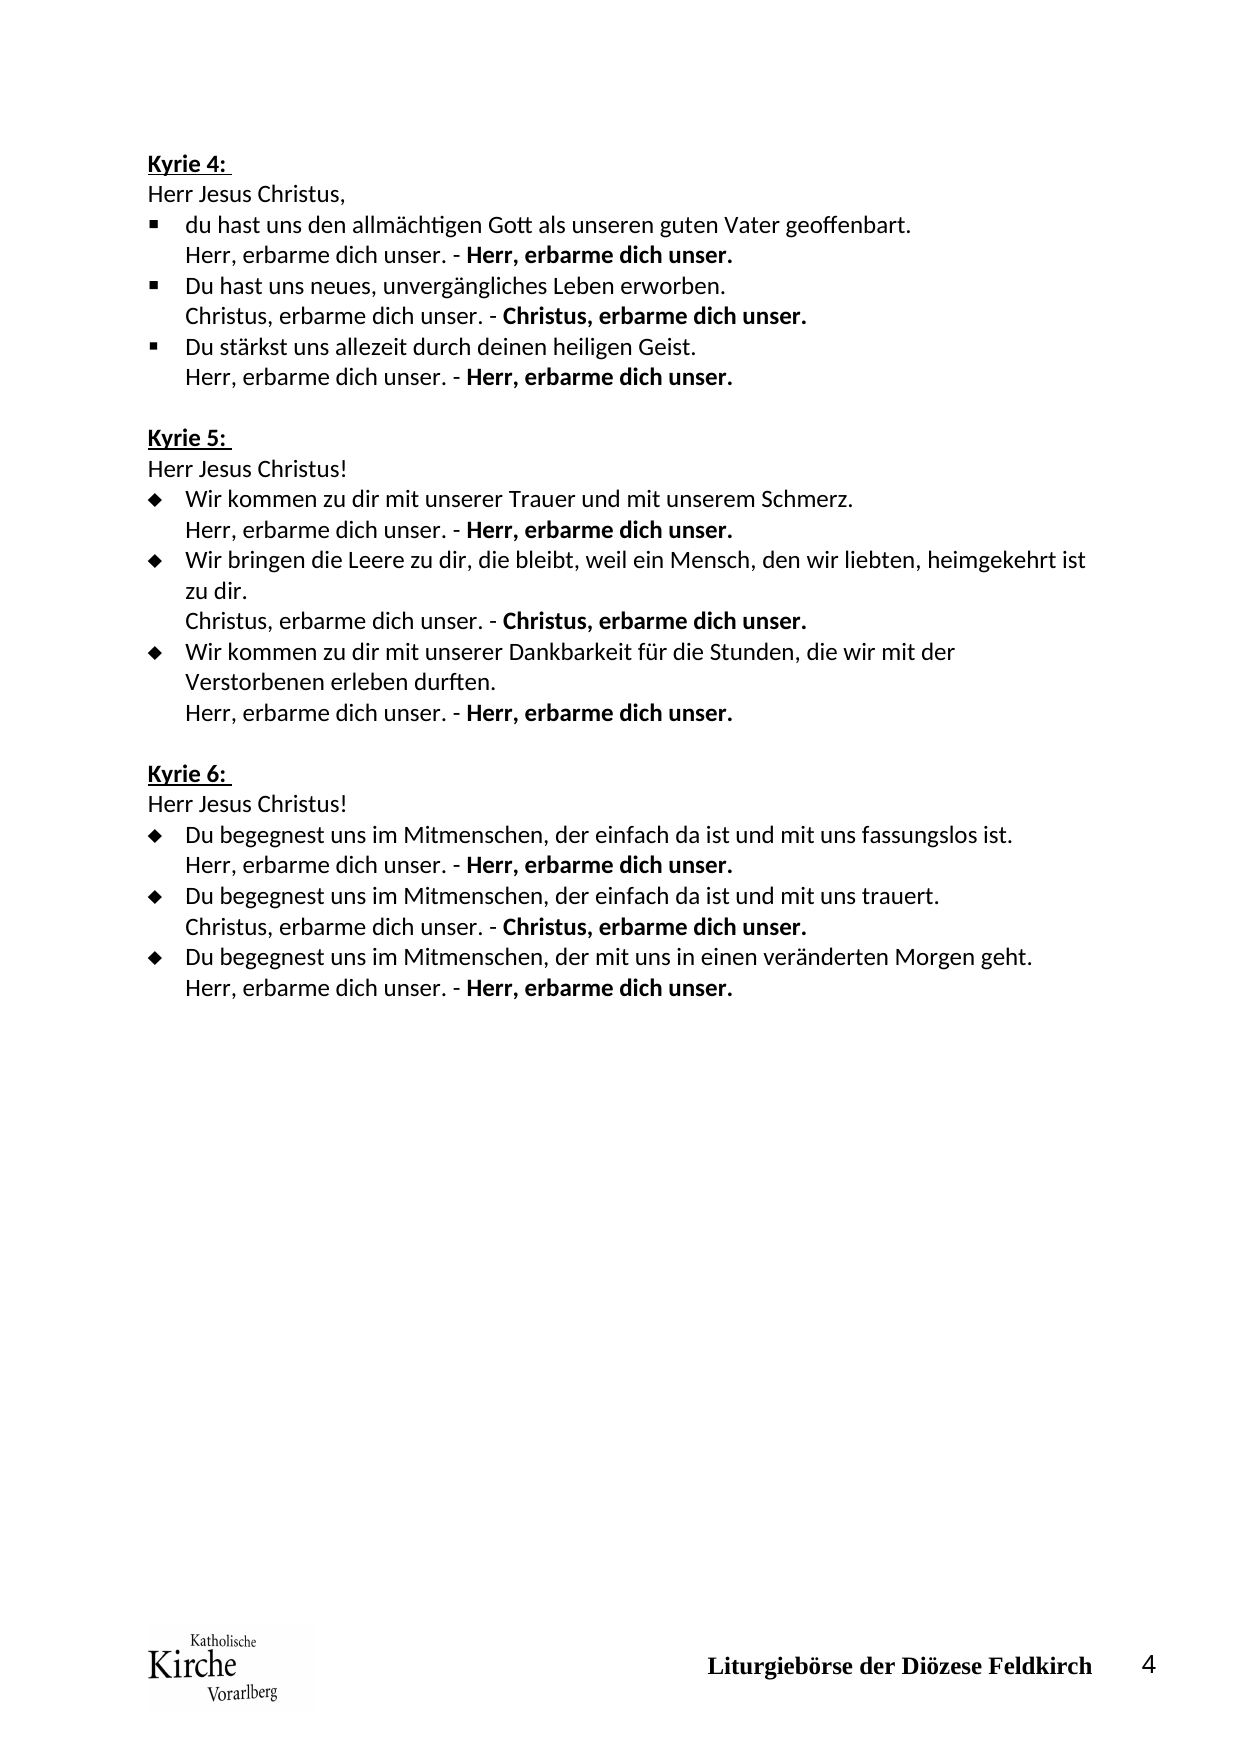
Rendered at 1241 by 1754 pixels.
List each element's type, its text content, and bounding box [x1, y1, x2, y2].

list du hast uns den allmächtigen Gott als unseren guten Vater geoffenbart. Herr, erbarme dich unser. - Herr, erbarme dich unser. [148, 209, 1092, 270]
list Wir bringen die Leere zu dir, die bleibt, weil ein Mensch, den wir liebten, heimgekehrt ist zu dir. Christus, erbarme dich unser. - Christus, erbarme dich unser. [148, 544, 1092, 636]
text Herr Jesus Christus! [148, 453, 1092, 483]
list Du hast uns neues, unvergängliches Leben erworben. Christus, erbarme dich unser. - Christus, erbarme dich unser. [148, 270, 1092, 331]
list Wir kommen zu dir mit unserer Trauer und mit unserem Schmerz. Herr, erbarme dich unser. - Herr, erbarme dich unser. [148, 483, 1092, 544]
list Du begegnest uns im Mitmenschen, der einfach da ist und mit uns fassungslos ist. Herr, erbarme dich unser. - Herr, erbarme dich unser. [148, 819, 1092, 880]
list Du stärkst uns allezeit durch deinen heiligen Geist. Herr, erbarme dich unser. - Herr, erbarme dich unser. [148, 331, 1092, 392]
text Kyrie 5: [148, 422, 1092, 453]
text Herr Jesus Christus! [148, 789, 1092, 819]
text Kyrie 6: [148, 758, 1092, 789]
text Kyrie 4: [148, 148, 1092, 178]
list Du begegnest uns im Mitmenschen, der mit uns in einen veränderten Morgen geht. Herr, erbarme dich unser. - Herr, erbarme dich unser. [148, 941, 1092, 1002]
text Herr Jesus Christus, [148, 178, 1092, 209]
list Du begegnest uns im Mitmenschen, der einfach da ist und mit uns trauert. Christus, erbarme dich unser. - Christus, erbarme dich unser. [148, 880, 1092, 941]
list Wir kommen zu dir mit unserer Dankbarkeit für die Stunden, die wir mit der Verstorbenen erleben durften. Herr, erbarme dich unser. - Herr, erbarme dich unser. [148, 636, 1092, 728]
picture [147, 1624, 317, 1712]
